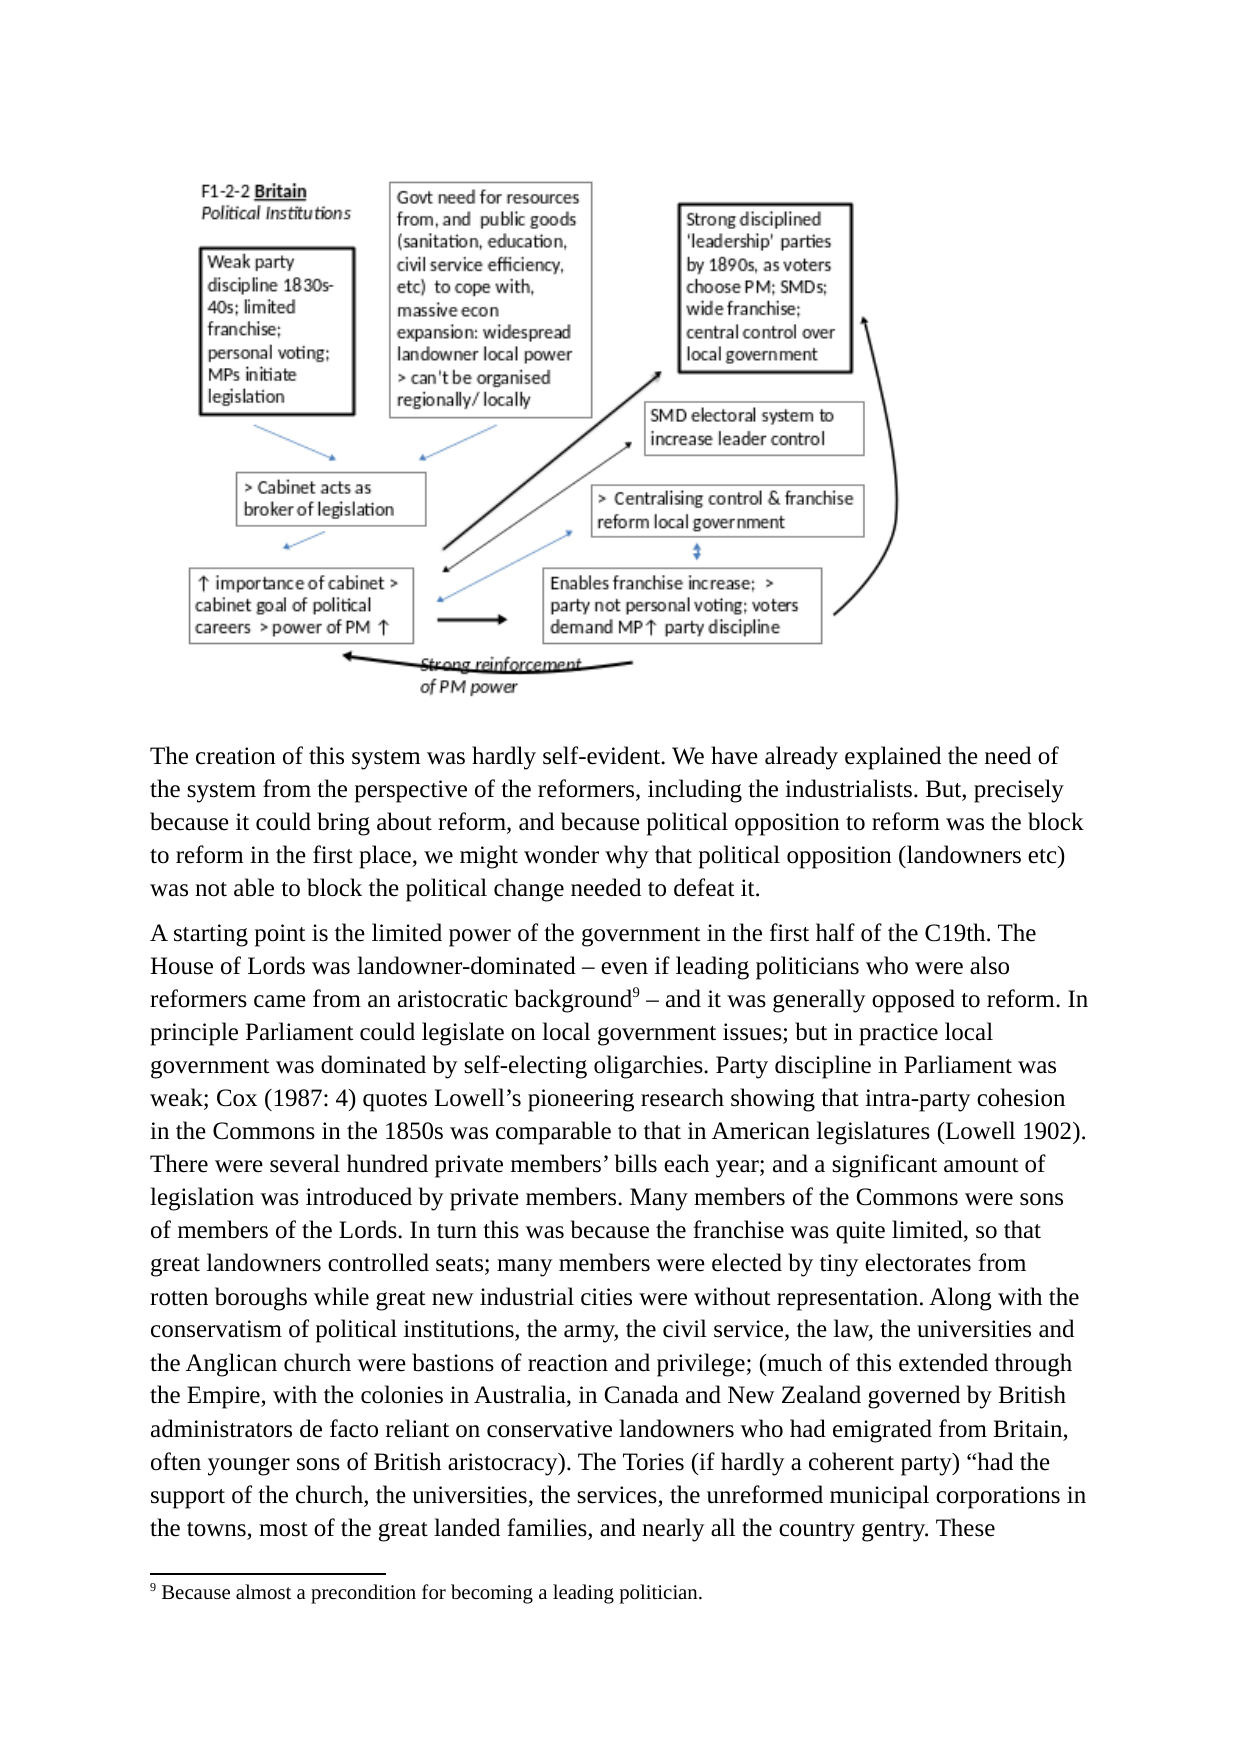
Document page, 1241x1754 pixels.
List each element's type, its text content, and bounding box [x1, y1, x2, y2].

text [150, 918, 1090, 1541]
text The creation of this system was hardly self-evident. We have already explained the need of the system from the perspective of the reformers, including the industrialists. But, precisely because it could bring about reform, and because political opposition to reform was the block to reform in the first place, we might wonder why that political opposition (landowners etc) was not able to block the political change needed to defeat it. [150, 741, 1090, 902]
